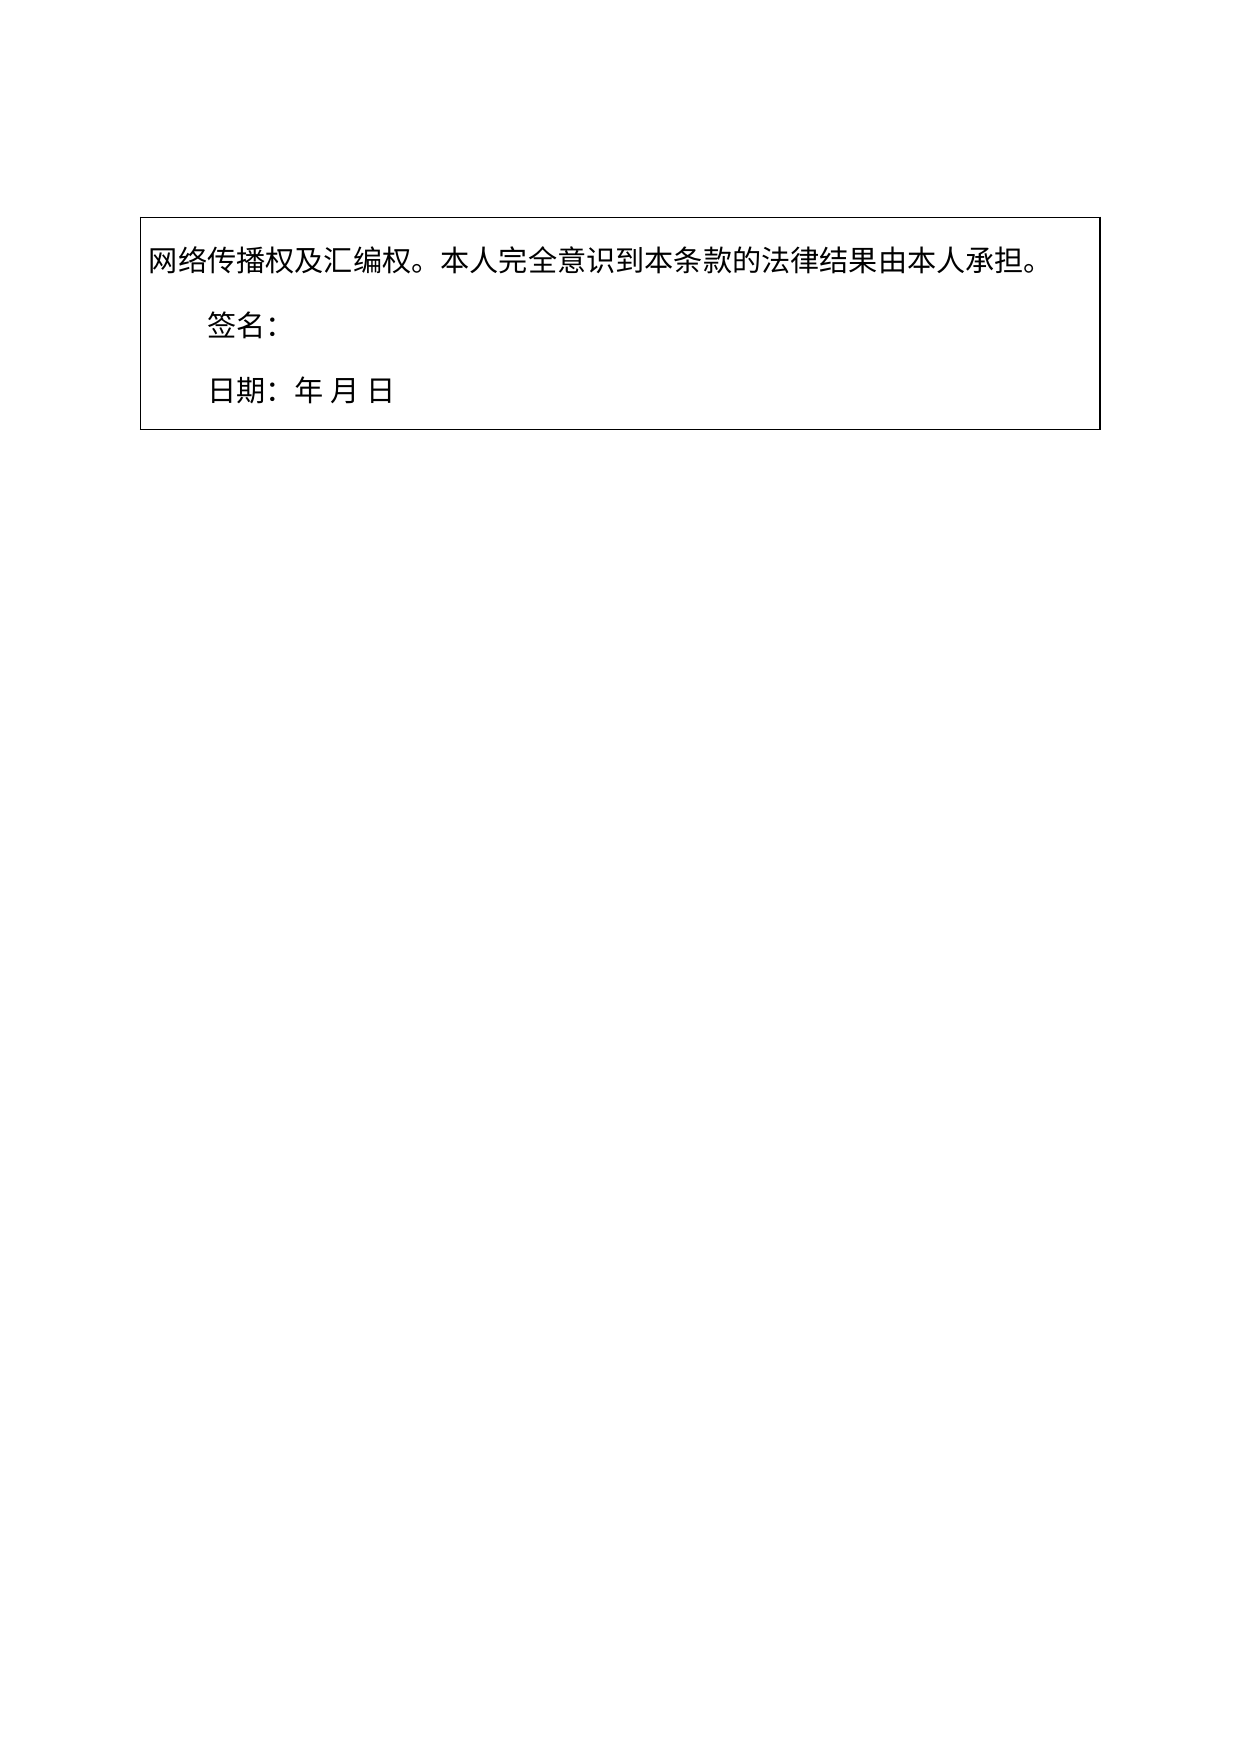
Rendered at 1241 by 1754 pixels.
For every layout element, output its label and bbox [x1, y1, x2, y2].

table_cell [141, 218, 1099, 429]
